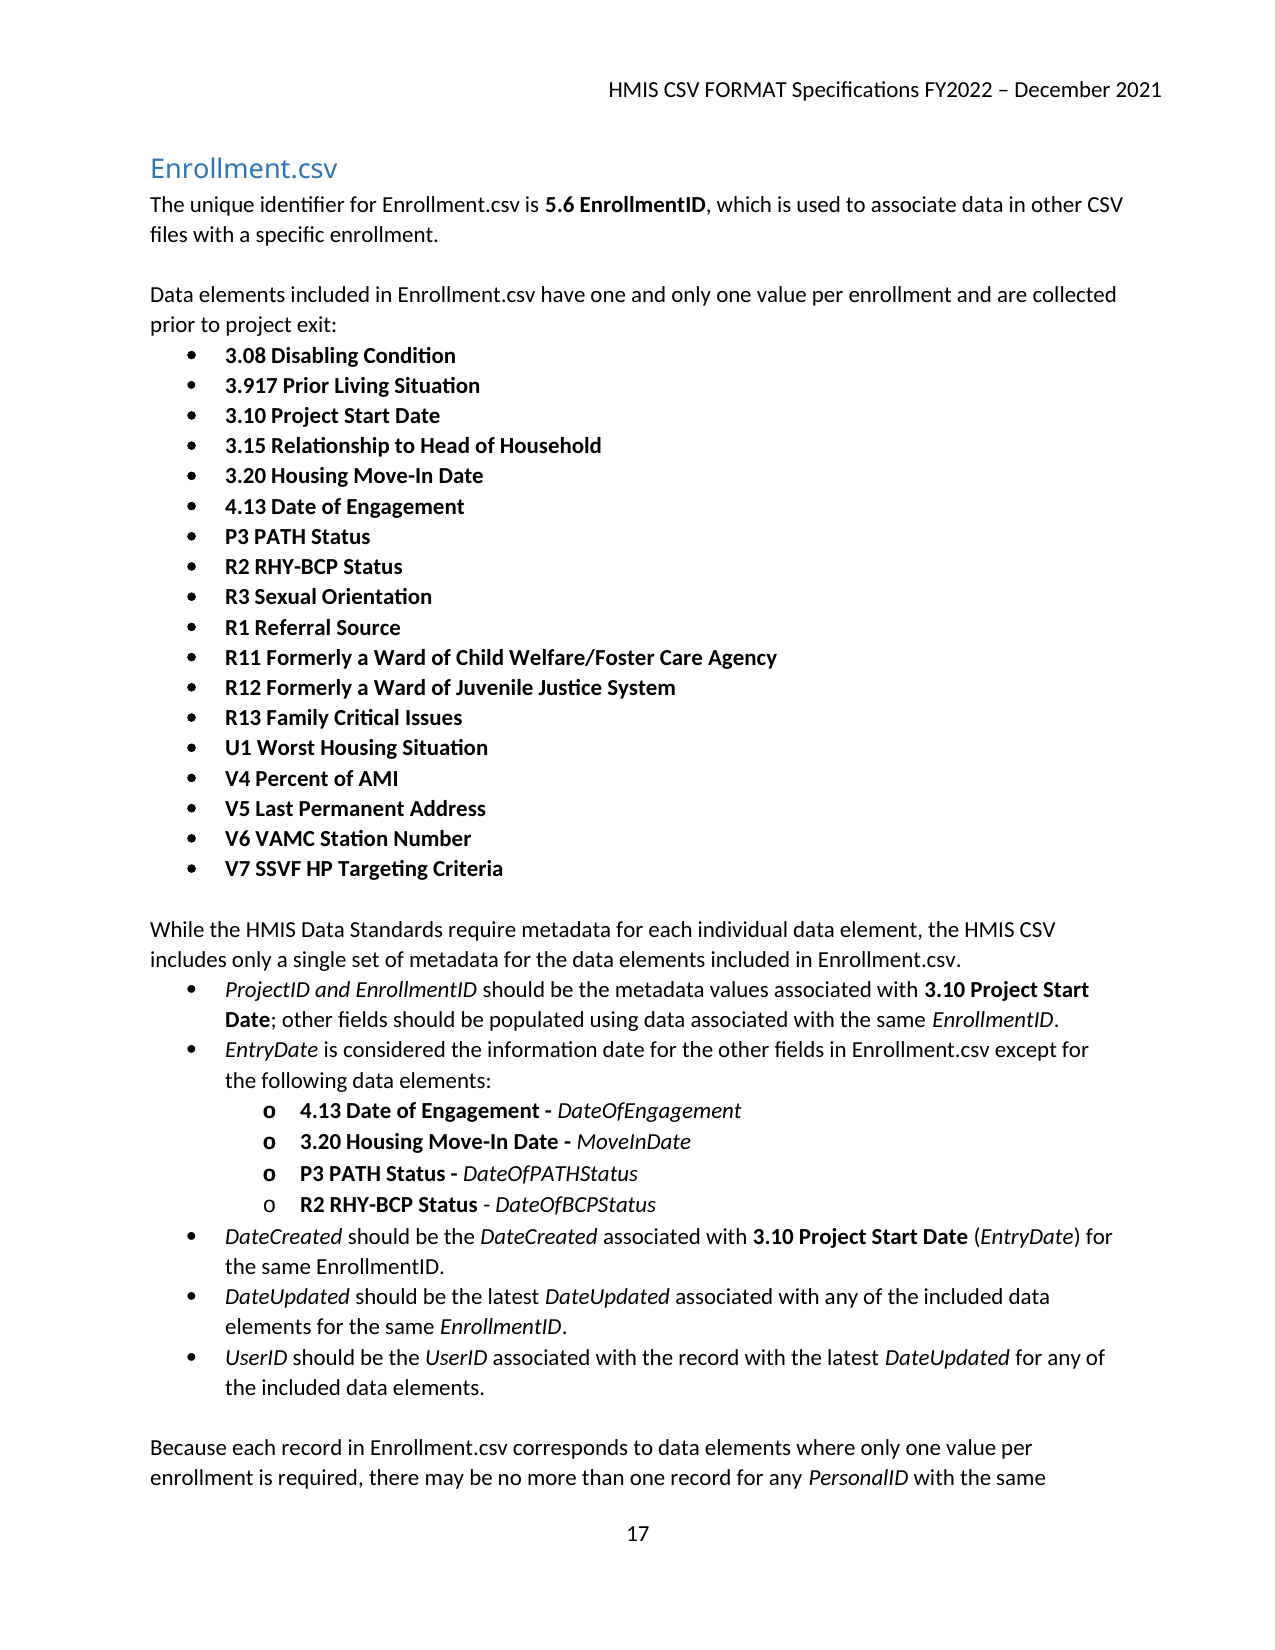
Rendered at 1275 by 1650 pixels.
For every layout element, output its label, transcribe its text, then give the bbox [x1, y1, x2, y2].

list V7 SSVF HP Targeting Criteria [187, 854, 1125, 882]
list R13 Family Critical Issues [187, 703, 1125, 731]
list 3.917 Prior Living Situation [187, 371, 1125, 399]
list V6 VAMC Station Number [187, 824, 1125, 852]
list R2 RHY-BCP Status - DateOfBCPStatus [262, 1190, 1125, 1219]
list R2 RHY-BCP Status [187, 552, 1125, 580]
list 3.10 Project Start Date [187, 401, 1125, 429]
list EntryDate is considered the information date for the other fields in Enrollment.csv except for the following data elements: [187, 1036, 1125, 1094]
list ProjectID and EnrollmentID should be the metadata values associated with 3.10 Project Start Date; other fields should be populated using data associated with the same EnrollmentID. [187, 975, 1125, 1033]
list V5 Last Permanent Address [187, 794, 1125, 822]
list 4.13 Date of Engagement [187, 492, 1125, 520]
list 4.13 Date of Engagement - DateOfEngagement [262, 1096, 1125, 1125]
list P3 PATH Status - DateOfPATHStatus [262, 1159, 1125, 1188]
list V4 Percent of AMI [187, 764, 1125, 792]
text Data elements included in Enrollment.csv have one and only one value per enrollment and are collected prior to project exit: [150, 280, 1125, 339]
list R11 Formerly a Ward of Child Welfare/Foster Care Agency [187, 643, 1125, 671]
list UserID should be the UserID associated with the record with the latest DateUpdated for any of the included data elements. [187, 1343, 1125, 1401]
list U1 Worst Housing Situation [187, 733, 1125, 762]
text While the HMIS Data Standards require metadata for each individual data element, the HMIS CSV includes only a single set of metadata for the data elements included in Enrollment.csv. [150, 915, 1125, 973]
list R3 Sexual Orientation [187, 582, 1125, 611]
list DateCreated should be the DateCreated associated with 3.10 Project Start Date (EntryDate) for the same EnrollmentID. [187, 1222, 1125, 1280]
list P3 PATH Status [187, 522, 1125, 550]
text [150, 1433, 1125, 1492]
list 3.20 Housing Move-In Date [187, 462, 1125, 490]
list R12 Formerly a Ward of Juvenile Justice System [187, 673, 1125, 701]
text The unique identifier for Enrollment.csv is 5.6 EnrollmentID, which is used to associate data in other CSV files with a specific enrollment. [150, 190, 1125, 248]
subtitle Enrollment.csv [150, 150, 1125, 187]
list DateUpdated should be the latest DateUpdated associated with any of the included data elements for the same EnrollmentID. [187, 1282, 1125, 1341]
list 3.20 Housing Move-In Date - MoveInDate [262, 1127, 1125, 1157]
list R1 Referral Source [187, 613, 1125, 641]
list 3.15 Relationship to Head of Household [187, 431, 1125, 459]
list 3.08 Disabling Condition [187, 341, 1125, 369]
